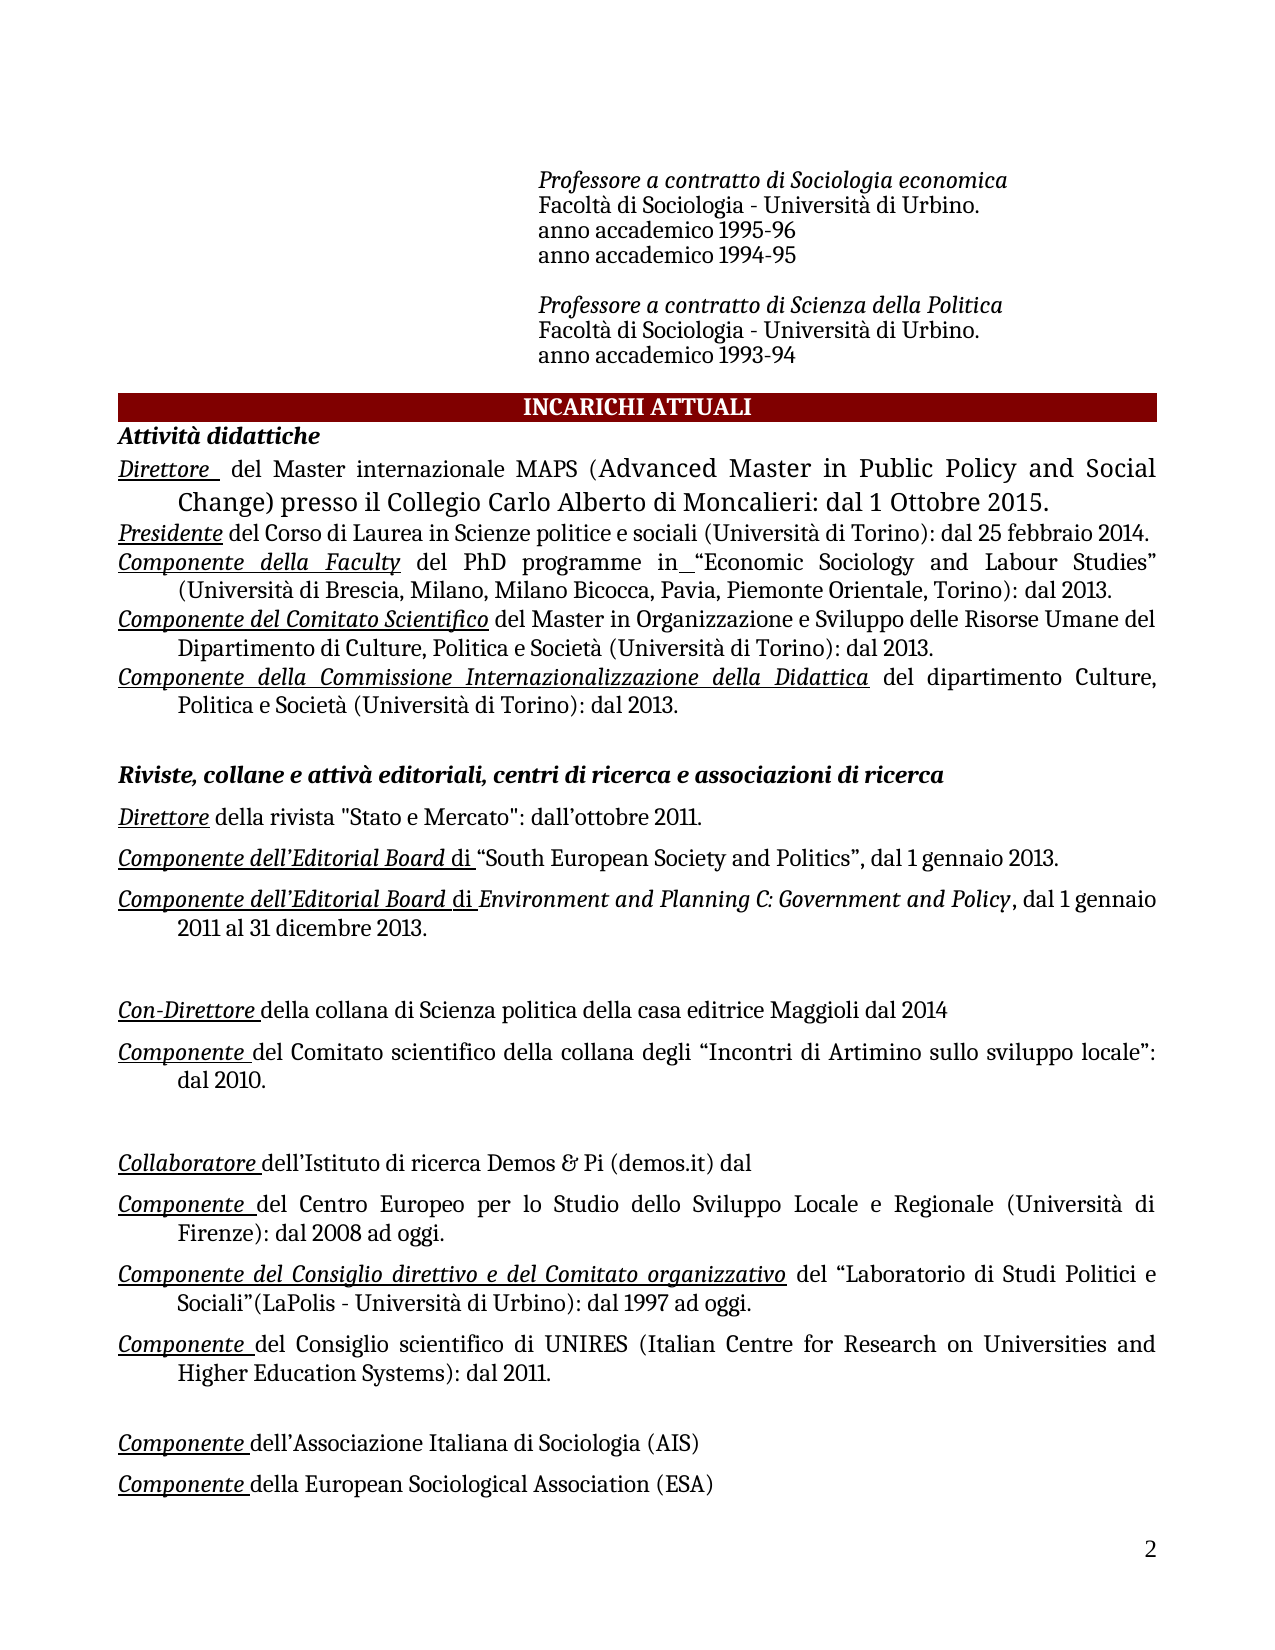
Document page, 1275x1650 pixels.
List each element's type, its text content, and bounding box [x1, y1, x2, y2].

text Componente del Consiglio scientifico di UNIRES (Italian Centre for Research on Universities and Higher Education Systems): dal 2011. [118, 1330, 1157, 1387]
text Componente del Comitato scientifico della collana degli “Incontri di Artimino sullo sviluppo locale”: dal 2010. [118, 1037, 1157, 1095]
text Componente dell’Associazione Italiana di Sociologia (AIS) [118, 1429, 1157, 1457]
text Componente dell’Editorial Board di Environment and Planning C: Government and Policy, dal 1 gennaio 2011 al 31 dicembre 2013. [118, 885, 1157, 942]
text Componente della European Sociological Association (ESA) [118, 1470, 1157, 1499]
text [118, 193, 1157, 218]
text Componente del Comitato Scientifico del Master in Organizzazione e Sviluppo delle Risorse Umane del Dipartimento di Culture, Politica e Società (Università di Torino): dal 2013. [118, 605, 1157, 662]
text Componente del Centro Europeo per lo Studio dello Sviluppo Locale e Regionale (Università di Firenze): dal 2008 ad oggi. [118, 1190, 1157, 1247]
text Componente della Commissione Internazionalizzazione della Didattica del dipartimento Culture, Politica e Società (Università di Torino): dal 2013. [118, 662, 1157, 720]
text INCARICHI ATTUALI [118, 393, 1157, 422]
text Direttore della rivista "Stato e Mercato": dall’ottobre 2011. [118, 802, 1157, 831]
text Attività didattiche [118, 422, 1157, 451]
text Facoltà di Sociologia - Università di Urbino. [118, 318, 1157, 343]
text Componente dell’Editorial Board di “South European Society and Politics”, dal 1 gennaio 2013. [118, 844, 1157, 872]
text Componente della Faculty del PhD programme in “Economic Sociology and Labour Studies” (Università di Brescia, Milano, Milano Bicocca, Pavia, Piemonte Orientale, Torino): dal 2013. [118, 547, 1157, 605]
text Collaboratore dell’Istituto di ricerca Demos & Pi (demos.it) dal [118, 1149, 1157, 1177]
text Direttore del Master internazionale MAPS (Advanced Master in Public Policy and Social Change) presso il Collegio Carlo Alberto di Moncalieri: dal 1 Ottobre 2015. [118, 451, 1157, 519]
text Con-Direttore della collana di Scienza politica della casa editrice Maggioli dal 2014 [118, 996, 1157, 1025]
text Componente del Consiglio direttivo e del Comitato organizzativo del “Laboratorio di Studi Politici e Sociali”(LaPolis - Università di Urbino): dal 1997 ad oggi. [118, 1260, 1157, 1317]
text Professore a contratto di Sociologia economica [118, 168, 1157, 193]
text Riviste, collane e attivà editoriali, centri di ricerca e associazioni di ricerca [118, 761, 1157, 790]
text anno accademico 1993-94 [118, 343, 1157, 368]
text Professore a contratto di Scienza della Politica [118, 293, 1157, 318]
text anno accademico 1994-95 [118, 243, 1157, 268]
text Presidente del Corso di Laurea in Scienze politice e sociali (Università di Torino): dal 25 febbraio 2014. [118, 519, 1157, 547]
text anno accademico 1995-96 [118, 218, 1157, 243]
